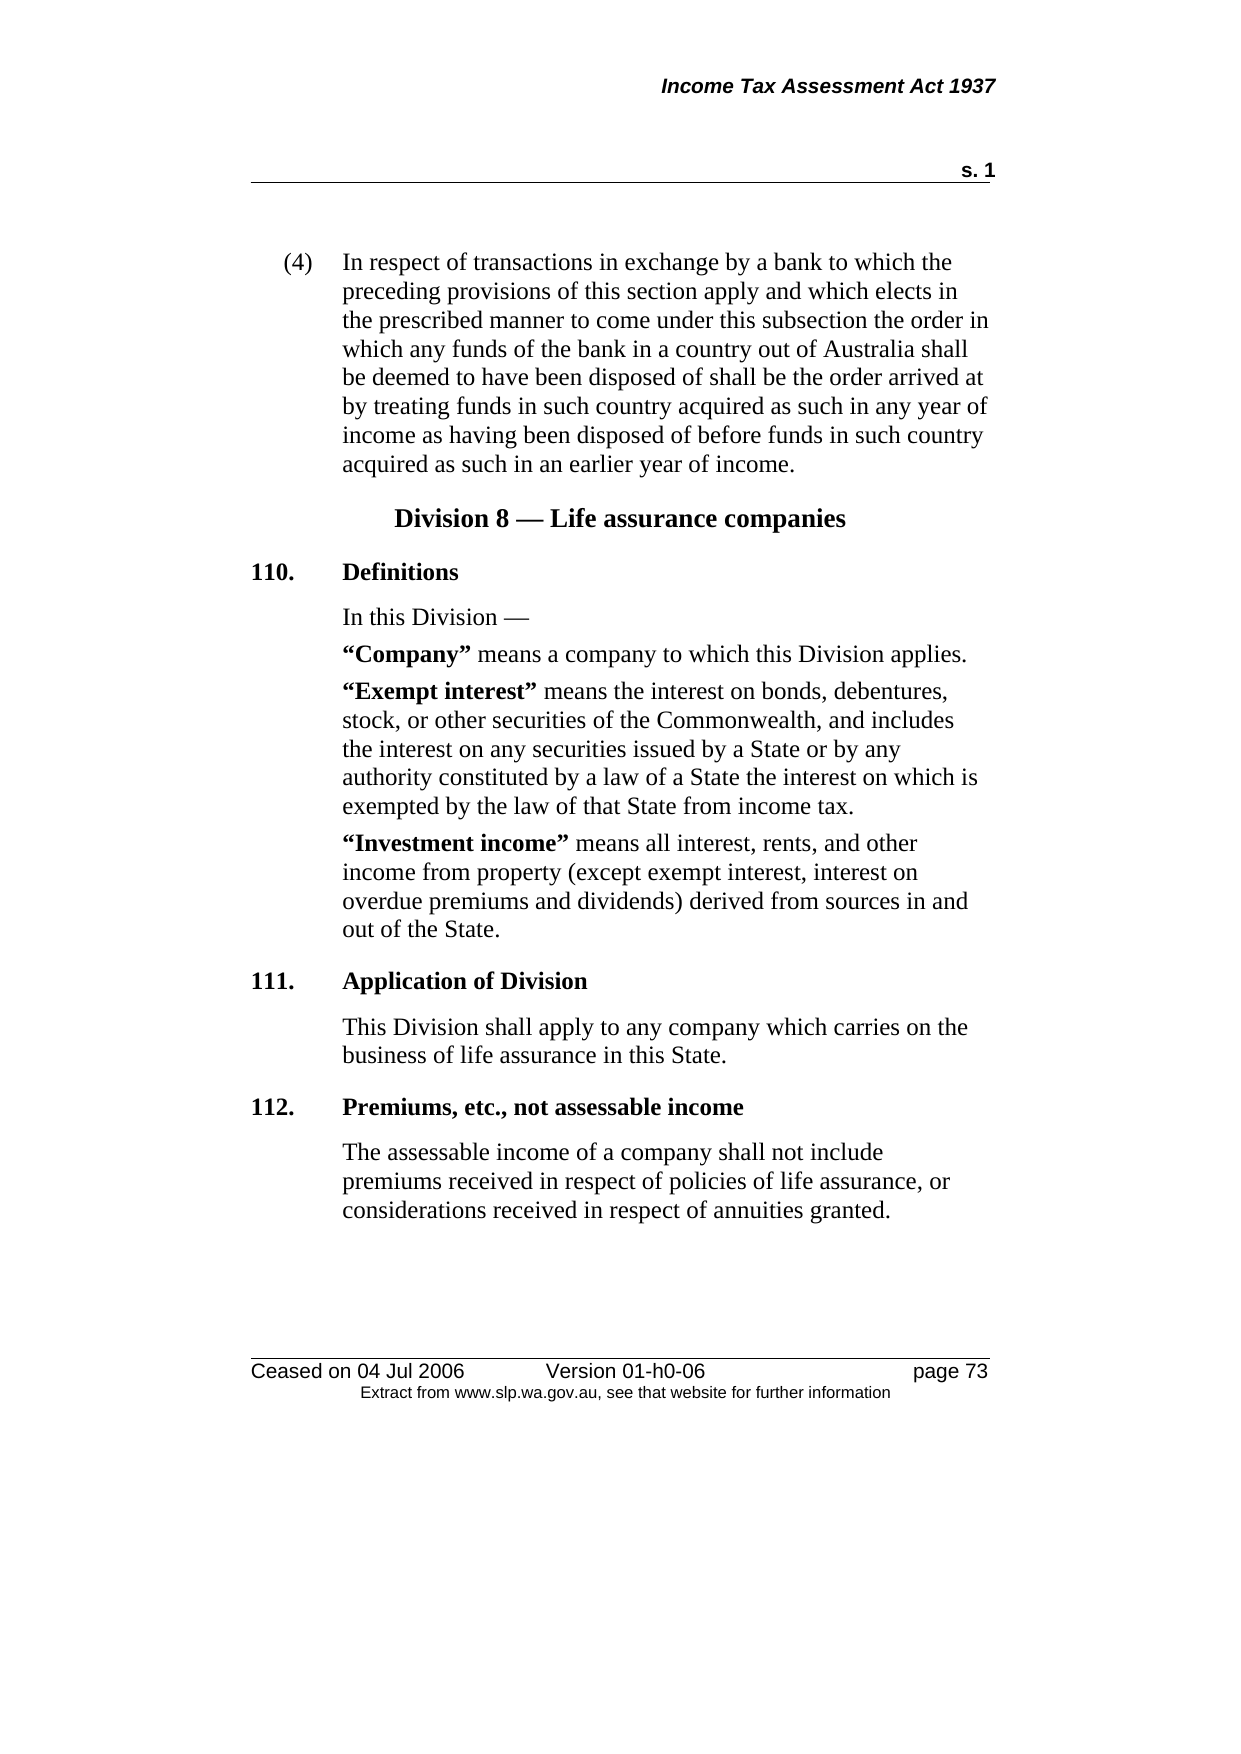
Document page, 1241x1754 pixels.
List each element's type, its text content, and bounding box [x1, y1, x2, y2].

text “Company” means a company to which this Division applies. [251, 639, 990, 668]
text The assessable income of a company shall not include premiums received in respect of policies of life assurance, or considerations received in respect of annuities granted. [251, 1137, 990, 1224]
text This Division shall apply to any company which carries on the business of life assurance in this State. [251, 1012, 990, 1069]
subtitle 111. Application of Division [251, 966, 990, 995]
text (4) In respect of transactions in exchange by a bank to which the preceding provisions of this section apply and which elects in the prescribed manner to come under this subsection the order in which any funds of the bank in a country out of Australia shall be deemed to have been disposed of shall be the order arrived at by treating funds in such country acquired as such in any year of income as having been disposed of before funds in such country acquired as such in an earlier year of income. [251, 247, 990, 477]
text “Investment income” means all interest, rents, and other income from property (except exempt interest, interest on overdue premiums and dividends) derived from sources in and out of the State. [251, 828, 990, 943]
subtitle 110. Definitions [251, 557, 990, 585]
subtitle 112. Premiums, etc., not assessable income [251, 1092, 990, 1121]
text “Exempt interest” means the interest on bonds, debentures, stock, or other securities of the Commonwealth, and includes the interest on any securities issued by a State or by any authority constituted by a law of a State the interest on which is exempted by the law of that State from income tax. [251, 676, 990, 820]
text In this Division — [251, 602, 990, 631]
subtitle Division 8 — Life assurance companies [251, 502, 990, 534]
